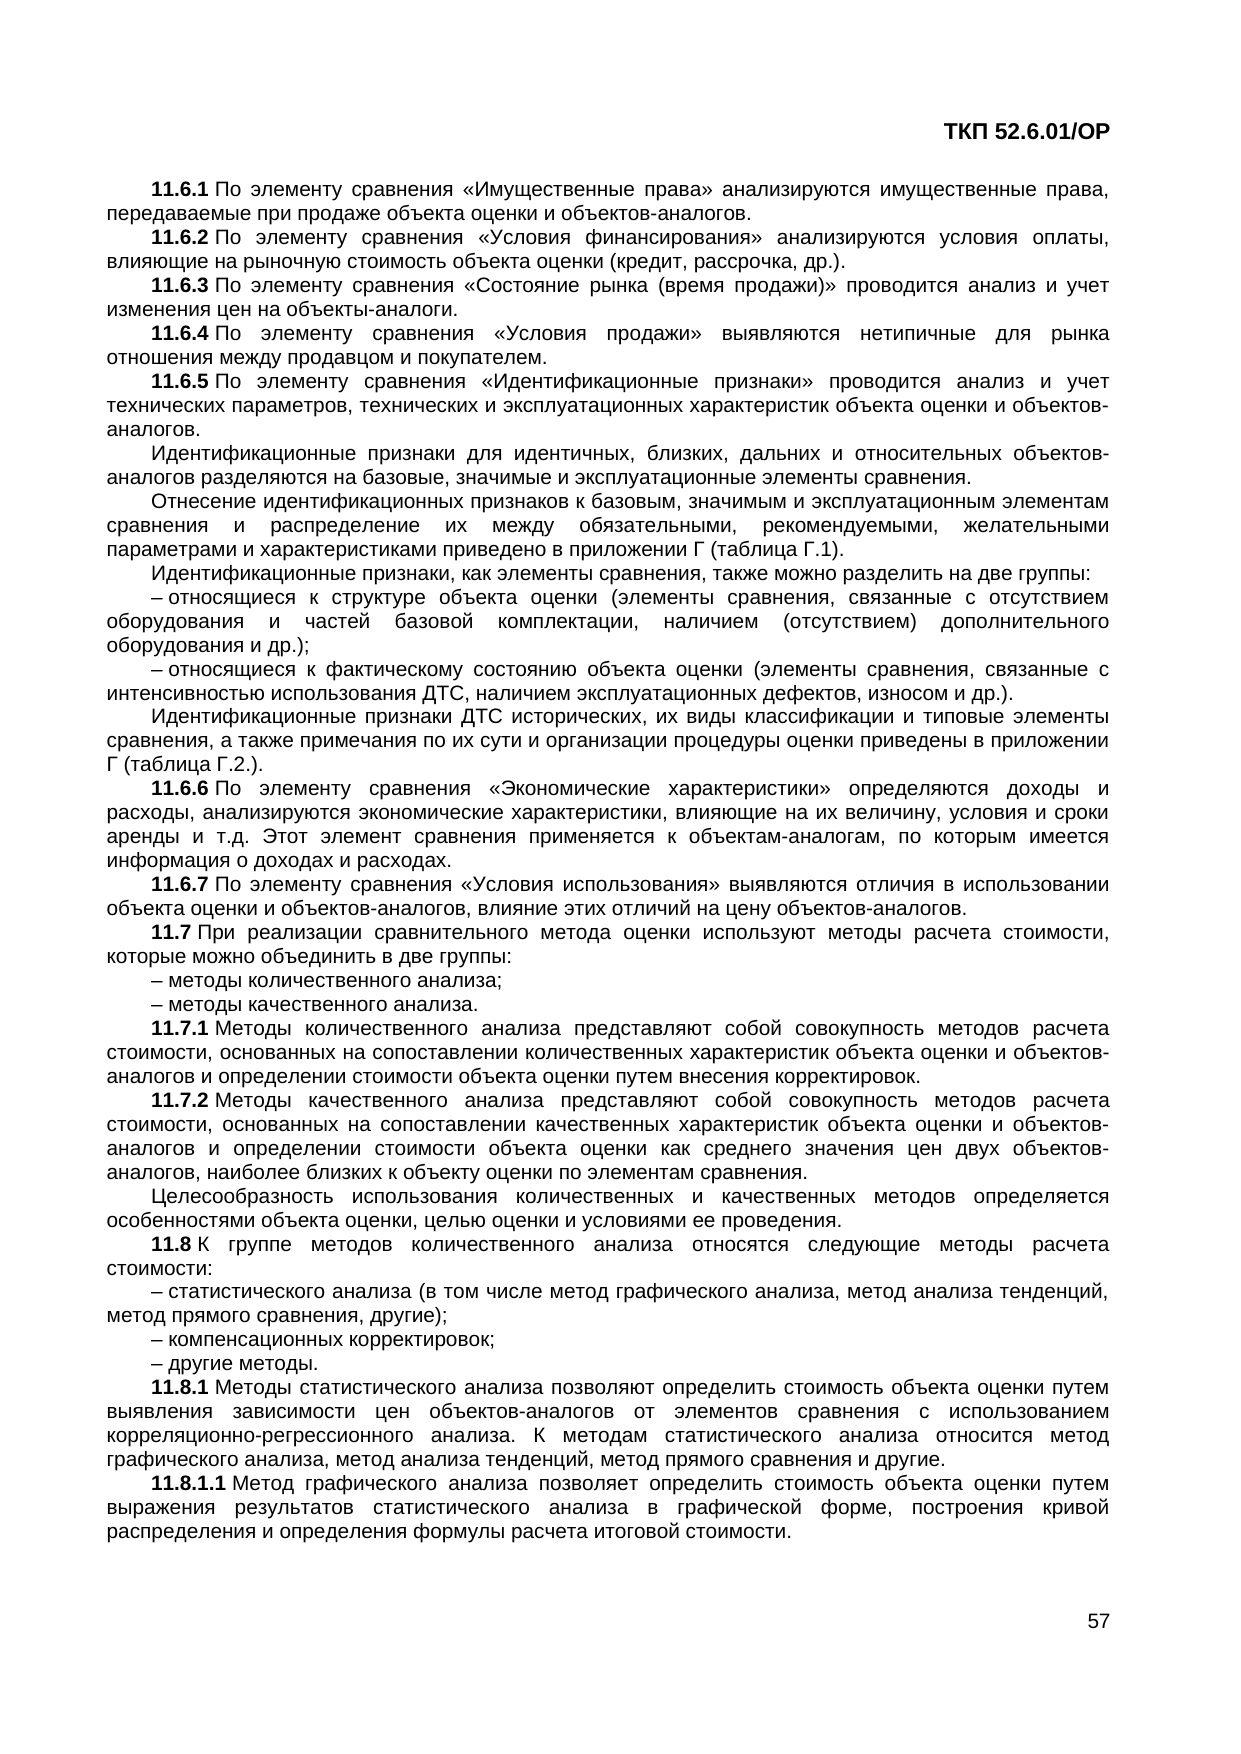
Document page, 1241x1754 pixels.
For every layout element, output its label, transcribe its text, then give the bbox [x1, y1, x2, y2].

text – методы качественного анализа. [106, 992, 1110, 1016]
text – относящиеся к структуре объекта оценки (элементы сравнения, связанные с отсутствием оборудования и частей базовой комплектации, наличием (отсутствием) дополнительного оборудования и др.); [106, 584, 1110, 656]
text 11.6.1 По элементу сравнения «Имущественные права» анализируются имущественные права, передаваемые при продаже объекта оценки и объектов-аналогов. [106, 177, 1110, 225]
text Отнесение идентификационных признаков к базовым, значимым и эксплуатационным элементам сравнения и распределение их между обязательными, рекомендуемыми, желательными параметрами и характеристиками приведено в приложении Г (таблица Г.1). [106, 489, 1110, 561]
text 11.6.7 По элементу сравнения «Условия использования» выявляются отличия в использовании объекта оценки и объектов-аналогов, влияние этих отличий на цену объектов-аналогов. [106, 872, 1110, 920]
text 11.6.3 По элементу сравнения «Состояние рынка (время продажи)» проводится анализ и учет изменения цен на объекты-аналоги. [106, 273, 1110, 321]
text – методы количественного анализа; [106, 968, 1110, 992]
text 11.7.2 Методы качественного анализа представляют собой совокупность методов расчета стоимости, основанных на сопоставлении качественных характеристик объекта оценки и объектов-аналогов и определении стоимости объекта оценки как среднего значения цен двух объектов-аналогов, наиболее близких к объекту оценки по элементам сравнения. [106, 1088, 1110, 1183]
text 11.7 При реализации сравнительного метода оценки используют методы расчета стоимости, которые можно объединить в две группы: [106, 920, 1110, 968]
text 11.6.5 По элементу сравнения «Идентификационные признаки» проводится анализ и учет технических параметров, технических и эксплуатационных характеристик объекта оценки и объектов-аналогов. [106, 369, 1110, 441]
text 11.7.1 Методы количественного анализа представляют собой совокупность методов расчета стоимости, основанных на сопоставлении количественных характеристик объекта оценки и объектов-аналогов и определении стоимости объекта оценки путем внесения корректировок. [106, 1016, 1110, 1088]
text – статистического анализа (в том числе метод графического анализа, метод анализа тенденций, метод прямого сравнения, другие); [106, 1279, 1110, 1327]
text 11.6.2 По элементу сравнения «Условия финансирования» анализируются условия оплаты, влияющие на рыночную стоимость объекта оценки (кредит, рассрочка, др.). [106, 225, 1110, 273]
text 11.8 К группе методов количественного анализа относятся следующие методы расчета стоимости: [106, 1231, 1110, 1279]
text Целесообразность использования количественных и качественных методов определяется особенностями объекта оценки, целью оценки и условиями ее проведения. [106, 1183, 1110, 1231]
text – компенсационных корректировок; [106, 1327, 1110, 1351]
text – относящиеся к фактическому состоянию объекта оценки (элементы сравнения, связанные с интенсивностью использования ДТС, наличием эксплуатационных дефектов, износом и др.). [106, 656, 1110, 704]
text Идентификационные признаки для идентичных, близких, дальних и относительных объектов-аналогов разделяются на базовые, значимые и эксплуатационные элементы сравнения. [106, 441, 1110, 489]
text 11.6.4 По элементу сравнения «Условия продажи» выявляются нетипичные для рынка отношения между продавцом и покупателем. [106, 321, 1110, 369]
text 11.8.1.1 Метод графического анализа позволяет определить стоимость объекта оценки путем выражения результатов статистического анализа в графической форме, построения кривой распределения и определения формулы расчета итоговой стоимости. [106, 1471, 1110, 1543]
text 11.8.1 Методы статистического анализа позволяют определить стоимость объекта оценки путем выявления зависимости цен объектов-аналогов от элементов сравнения с использованием корреляционно-регрессионного анализа. К методам статистического анализа относится метод графического анализа, метод анализа тенденций, метод прямого сравнения и другие. [106, 1375, 1110, 1471]
text – другие методы. [106, 1351, 1110, 1375]
text Идентификационные признаки, как элементы сравнения, также можно разделить на две группы: [106, 561, 1110, 584]
text 11.6.6 По элементу сравнения «Экономические характеристики» определяются доходы и расходы, анализируются экономические характеристики, влияющие на их величину, условия и сроки аренды и т.д. Этот элемент сравнения применяется к объектам-аналогам, по которым имеется информация о доходах и расходах. [106, 776, 1110, 872]
text Идентификационные признаки ДТС исторических, их виды классификации и типовые элементы сравнения, а также примечания по их сути и организации процедуры оценки приведены в приложении Г (таблица Г.2.). [106, 704, 1110, 776]
